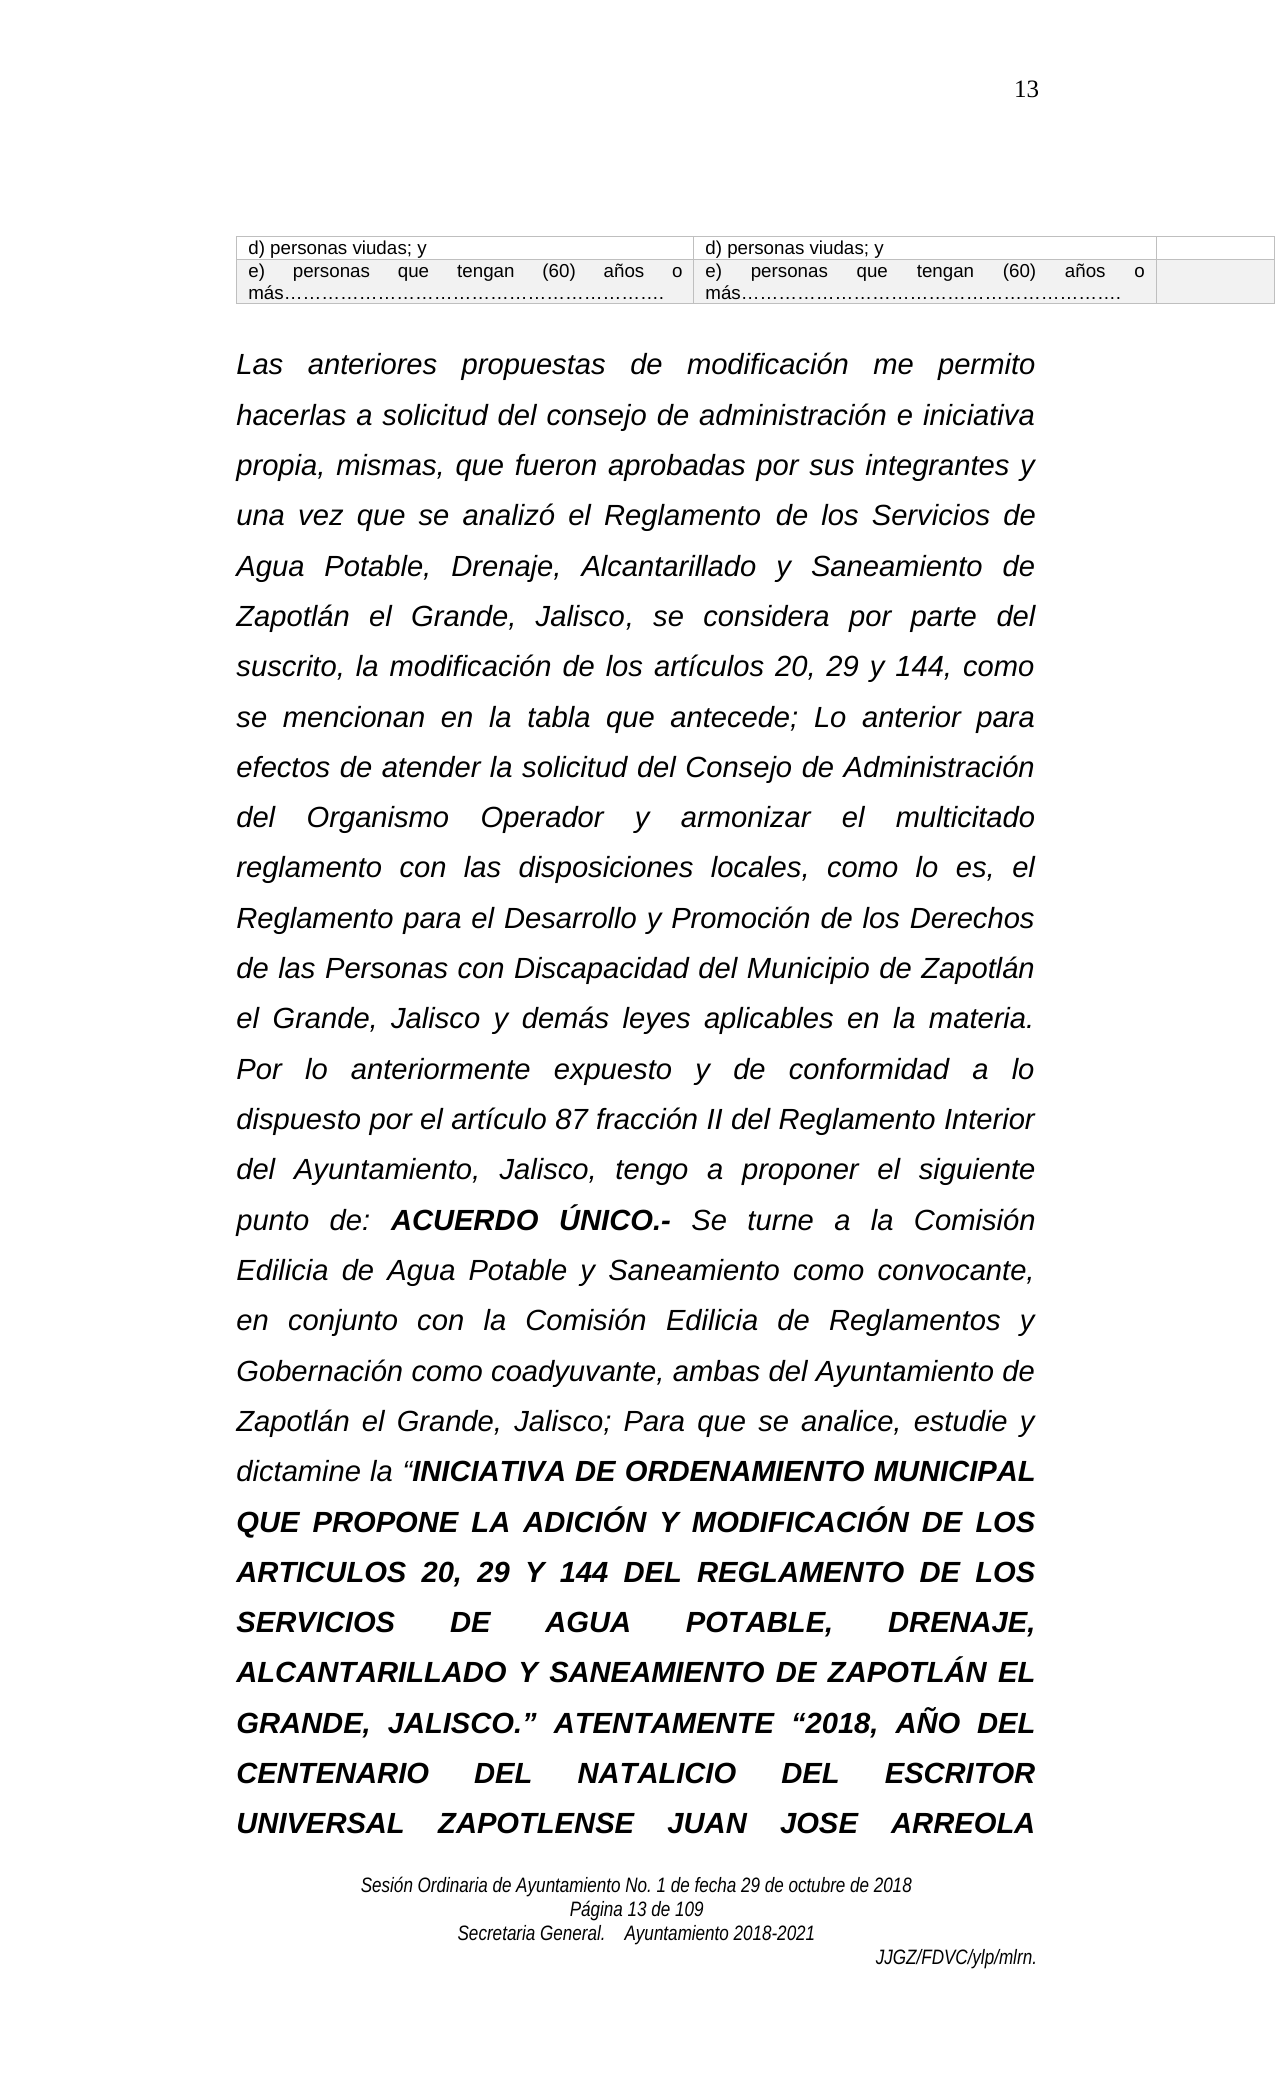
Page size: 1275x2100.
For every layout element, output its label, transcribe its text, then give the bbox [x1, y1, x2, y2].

table_cell e) personas que tengan (60) años o más……………………………………………………. [694, 260, 1156, 303]
table_cell [1157, 260, 1274, 303]
table_cell [1157, 237, 1274, 259]
table_cell d) personas viudas; y [694, 237, 1156, 259]
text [236, 347, 1039, 1840]
table_cell d) personas viudas; y [237, 237, 693, 259]
table_cell e) personas que tengan (60) años o más……………………………………………………. [237, 260, 693, 303]
